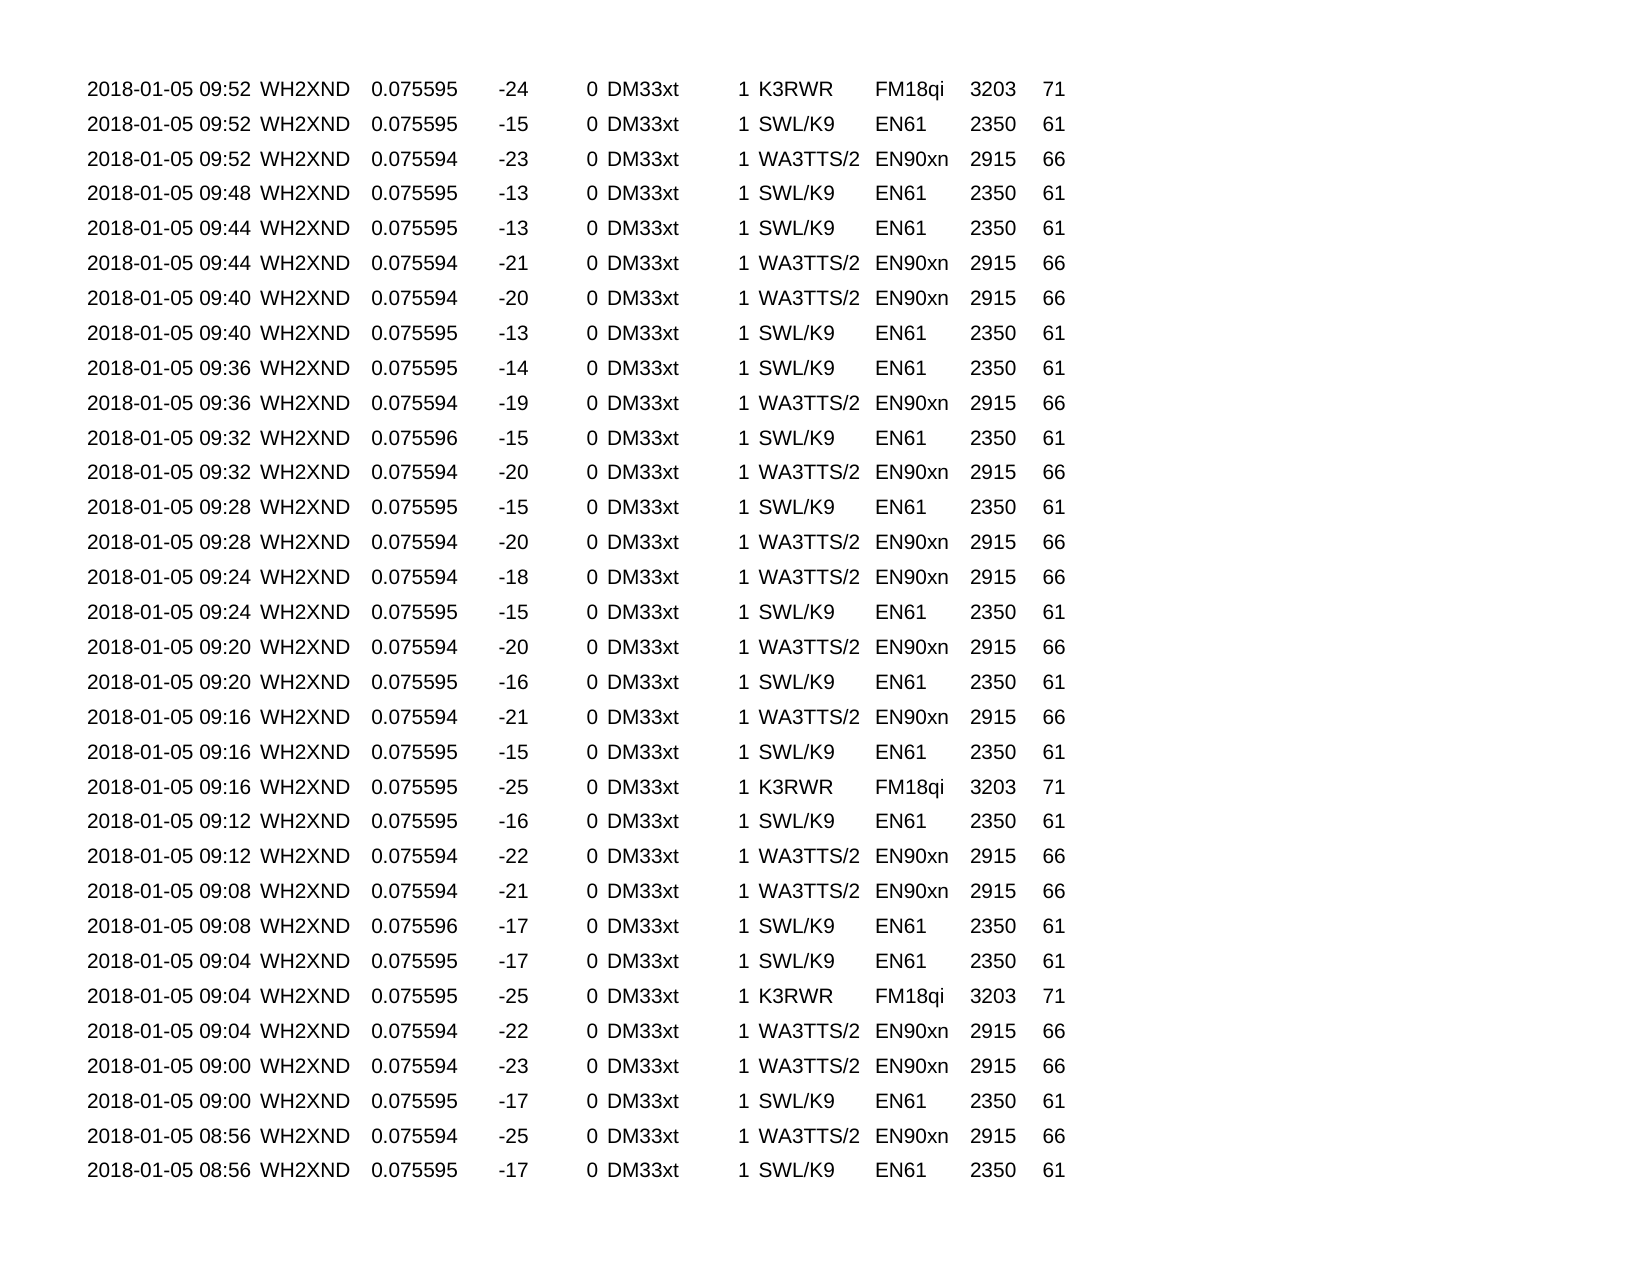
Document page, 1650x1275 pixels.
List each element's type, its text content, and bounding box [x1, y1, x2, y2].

table_cell 0 [530, 564, 599, 598]
table_cell 2350 [956, 913, 1017, 947]
table_cell 0.075595 [358, 319, 459, 354]
table_cell 0 [530, 738, 599, 773]
table_cell -13 [459, 319, 530, 354]
table_cell 2915 [956, 843, 1017, 878]
table_cell 2018-01-05 09:36 [74, 389, 253, 424]
table_cell 2018-01-05 09:20 [74, 633, 253, 668]
table_cell WH2XND [253, 913, 358, 947]
table_cell 2018-01-05 09:28 [74, 529, 253, 563]
table_cell EN61 [868, 913, 956, 947]
table_cell 61 [1018, 738, 1067, 773]
table_cell 61 [1018, 215, 1067, 249]
table_cell 61 [1018, 913, 1067, 947]
table_cell -15 [459, 424, 530, 459]
table_cell 1 [686, 354, 751, 389]
table_cell EN90xn [868, 843, 956, 878]
table_cell DM33xt [600, 180, 686, 214]
table_cell 2018-01-05 09:04 [74, 948, 253, 982]
table_cell WH2XND [253, 424, 358, 459]
table_cell 0 [530, 878, 599, 912]
table_cell -20 [459, 633, 530, 668]
table_cell EN90xn [868, 284, 956, 319]
table_cell K3RWR [751, 75, 867, 110]
table_cell WA3TTS/2 [751, 564, 867, 598]
table_cell WH2XND [253, 180, 358, 214]
table_cell WH2XND [253, 284, 358, 319]
table_cell DM33xt [600, 1157, 686, 1192]
table_cell WA3TTS/2 [751, 703, 867, 738]
table_cell 2350 [956, 354, 1017, 389]
table_cell 66 [1018, 633, 1067, 668]
table_cell 2018-01-05 09:32 [74, 459, 253, 494]
table_cell 66 [1018, 703, 1067, 738]
table_cell 2915 [956, 1052, 1017, 1087]
table_cell -23 [459, 1052, 530, 1087]
table_cell 61 [1018, 110, 1067, 145]
table_cell FM18qi [868, 75, 956, 110]
table_cell 2018-01-05 09:08 [74, 913, 253, 947]
table_cell 71 [1018, 75, 1067, 110]
table_cell WH2XND [253, 808, 358, 843]
table_cell -23 [459, 145, 530, 180]
table_cell 2915 [956, 529, 1017, 563]
table_cell 0 [530, 494, 599, 529]
table_cell 2018-01-05 09:04 [74, 982, 253, 1017]
table_cell 0.075594 [358, 703, 459, 738]
table_cell 0.075594 [358, 250, 459, 284]
table_cell WA3TTS/2 [751, 459, 867, 494]
table_cell -21 [459, 703, 530, 738]
table_cell 61 [1018, 1157, 1067, 1192]
table_cell 2350 [956, 738, 1017, 773]
table_cell 0.075595 [358, 948, 459, 982]
table_cell 1 [686, 389, 751, 424]
table_cell WH2XND [253, 703, 358, 738]
table_cell 0 [530, 389, 599, 424]
table_cell DM33xt [600, 878, 686, 912]
table_cell DM33xt [600, 738, 686, 773]
table_cell 0.075594 [358, 1122, 459, 1157]
table_cell -14 [459, 354, 530, 389]
table_cell 1 [686, 75, 751, 110]
table_cell 2018-01-05 09:32 [74, 424, 253, 459]
table_cell 2018-01-05 09:52 [74, 110, 253, 145]
table_cell -17 [459, 948, 530, 982]
table_cell 1 [686, 773, 751, 808]
table_cell EN61 [868, 599, 956, 633]
table_cell -20 [459, 529, 530, 563]
table_cell EN61 [868, 808, 956, 843]
table_cell WH2XND [253, 982, 358, 1017]
table_cell 2018-01-05 09:16 [74, 773, 253, 808]
table_cell 0.075594 [358, 145, 459, 180]
table_cell 2018-01-05 09:44 [74, 250, 253, 284]
table_cell WH2XND [253, 668, 358, 703]
table_cell DM33xt [600, 389, 686, 424]
table_cell 1 [686, 180, 751, 214]
table_cell 1 [686, 808, 751, 843]
table_cell DM33xt [600, 1052, 686, 1087]
table_cell DM33xt [600, 494, 686, 529]
table_cell 1 [686, 843, 751, 878]
table_cell FM18qi [868, 773, 956, 808]
table_cell -25 [459, 773, 530, 808]
table_cell 1 [686, 982, 751, 1017]
table_cell 0 [530, 424, 599, 459]
table_cell EN90xn [868, 1017, 956, 1052]
table_cell -22 [459, 1017, 530, 1052]
table_cell 71 [1018, 982, 1067, 1017]
table_cell 2018-01-05 09:28 [74, 494, 253, 529]
table_cell 0.075595 [358, 738, 459, 773]
table_cell DM33xt [600, 110, 686, 145]
table_cell 2915 [956, 389, 1017, 424]
table_cell 0.075594 [358, 284, 459, 319]
table_cell 0.075595 [358, 599, 459, 633]
table_cell SWL/K9 [751, 215, 867, 249]
table_cell 2018-01-05 09:24 [74, 564, 253, 598]
table_cell 0 [530, 808, 599, 843]
table_cell 1 [686, 668, 751, 703]
table_cell 0.075596 [358, 913, 459, 947]
table_cell DM33xt [600, 215, 686, 249]
table_cell WH2XND [253, 1087, 358, 1122]
table_cell 0 [530, 633, 599, 668]
table_cell 0 [530, 75, 599, 110]
table_cell DM33xt [600, 808, 686, 843]
table_cell WA3TTS/2 [751, 529, 867, 563]
table_cell EN90xn [868, 878, 956, 912]
table_cell DM33xt [600, 459, 686, 494]
table_cell -18 [459, 564, 530, 598]
table_cell EN61 [868, 1157, 956, 1192]
table_cell 2915 [956, 564, 1017, 598]
table_cell 0.075594 [358, 529, 459, 563]
table_cell 66 [1018, 843, 1067, 878]
table_cell DM33xt [600, 773, 686, 808]
table_cell 2350 [956, 1157, 1017, 1192]
table_cell 2018-01-05 09:12 [74, 843, 253, 878]
table_cell 0 [530, 1087, 599, 1122]
table_cell 66 [1018, 389, 1067, 424]
table_cell DM33xt [600, 1122, 686, 1157]
table_cell DM33xt [600, 703, 686, 738]
table_cell 0 [530, 459, 599, 494]
table_cell SWL/K9 [751, 808, 867, 843]
table_cell 2915 [956, 459, 1017, 494]
table_cell 66 [1018, 1017, 1067, 1052]
table_cell -20 [459, 284, 530, 319]
table_cell 2018-01-05 09:24 [74, 599, 253, 633]
table_cell 1 [686, 424, 751, 459]
table_cell WH2XND [253, 1122, 358, 1157]
table_cell EN61 [868, 948, 956, 982]
table_cell 0.075594 [358, 633, 459, 668]
table_cell 0 [530, 110, 599, 145]
table_cell 2018-01-05 09:16 [74, 703, 253, 738]
table_cell 1 [686, 1017, 751, 1052]
table_cell DM33xt [600, 145, 686, 180]
table_cell EN90xn [868, 633, 956, 668]
table_cell 2350 [956, 599, 1017, 633]
table_cell K3RWR [751, 982, 867, 1017]
table_cell 0.075595 [358, 982, 459, 1017]
table_cell SWL/K9 [751, 494, 867, 529]
table_cell WH2XND [253, 529, 358, 563]
table_cell 0.075595 [358, 354, 459, 389]
table_cell WH2XND [253, 215, 358, 249]
table_cell 66 [1018, 459, 1067, 494]
table_cell 2915 [956, 878, 1017, 912]
table_cell 2350 [956, 668, 1017, 703]
table_cell 61 [1018, 599, 1067, 633]
table_cell DM33xt [600, 424, 686, 459]
table_cell 0.075595 [358, 808, 459, 843]
table_cell -16 [459, 808, 530, 843]
table_cell EN90xn [868, 250, 956, 284]
table_cell SWL/K9 [751, 180, 867, 214]
table_cell 0.075594 [358, 389, 459, 424]
table_cell EN90xn [868, 145, 956, 180]
table_cell 1 [686, 145, 751, 180]
table_cell 0 [530, 913, 599, 947]
table_cell 61 [1018, 354, 1067, 389]
table_cell WA3TTS/2 [751, 1122, 867, 1157]
table_cell 1 [686, 738, 751, 773]
table_cell SWL/K9 [751, 1157, 867, 1192]
table_cell 0 [530, 1122, 599, 1157]
table_cell 2915 [956, 633, 1017, 668]
table_cell 1 [686, 250, 751, 284]
table_cell -15 [459, 738, 530, 773]
table_cell -15 [459, 110, 530, 145]
table_cell 0.075595 [358, 110, 459, 145]
table_cell 2350 [956, 808, 1017, 843]
table_cell SWL/K9 [751, 913, 867, 947]
table_cell 0.075594 [358, 878, 459, 912]
table_cell 2018-01-05 09:00 [74, 1052, 253, 1087]
table_cell WH2XND [253, 389, 358, 424]
table_cell 66 [1018, 284, 1067, 319]
table_cell WH2XND [253, 145, 358, 180]
table_cell 2350 [956, 948, 1017, 982]
table_cell 0.075595 [358, 494, 459, 529]
table_cell 61 [1018, 668, 1067, 703]
table_cell 1 [686, 633, 751, 668]
table_cell WA3TTS/2 [751, 250, 867, 284]
table_cell 0 [530, 1052, 599, 1087]
table_cell DM33xt [600, 1087, 686, 1122]
table_cell 2018-01-05 08:56 [74, 1157, 253, 1192]
table_cell 0.075595 [358, 1087, 459, 1122]
table_cell DM33xt [600, 982, 686, 1017]
table_cell 0.075595 [358, 215, 459, 249]
table_cell 0.075595 [358, 773, 459, 808]
table_cell 0.075596 [358, 424, 459, 459]
table_cell SWL/K9 [751, 738, 867, 773]
table_cell -21 [459, 250, 530, 284]
table_cell 71 [1018, 773, 1067, 808]
table_cell WA3TTS/2 [751, 843, 867, 878]
table_cell DM33xt [600, 1017, 686, 1052]
table_cell -25 [459, 982, 530, 1017]
table_cell -13 [459, 180, 530, 214]
table_cell DM33xt [600, 633, 686, 668]
table_cell 0 [530, 250, 599, 284]
table_cell 0 [530, 1017, 599, 1052]
table_cell WH2XND [253, 633, 358, 668]
table_cell SWL/K9 [751, 319, 867, 354]
table_cell -22 [459, 843, 530, 878]
table_cell 1 [686, 215, 751, 249]
table_cell WA3TTS/2 [751, 1052, 867, 1087]
table_cell EN90xn [868, 529, 956, 563]
table_cell 2018-01-05 09:40 [74, 319, 253, 354]
table_cell EN61 [868, 180, 956, 214]
table_cell 2018-01-05 09:36 [74, 354, 253, 389]
table_cell 2018-01-05 09:52 [74, 145, 253, 180]
table_cell DM33xt [600, 284, 686, 319]
table_cell 0.075594 [358, 1017, 459, 1052]
table_cell -25 [459, 1122, 530, 1157]
table_cell 0 [530, 319, 599, 354]
table_cell 61 [1018, 424, 1067, 459]
table_cell 1 [686, 529, 751, 563]
table_cell WA3TTS/2 [751, 633, 867, 668]
table_cell K3RWR [751, 773, 867, 808]
table_cell 61 [1018, 180, 1067, 214]
table_cell WH2XND [253, 75, 358, 110]
table_cell WH2XND [253, 599, 358, 633]
table_cell EN61 [868, 668, 956, 703]
table_cell EN61 [868, 424, 956, 459]
table_cell 0 [530, 1157, 599, 1192]
table_cell -24 [459, 75, 530, 110]
table_cell WH2XND [253, 738, 358, 773]
table_cell 2018-01-05 09:48 [74, 180, 253, 214]
table_cell 0 [530, 843, 599, 878]
table_cell 0 [530, 773, 599, 808]
table_cell EN90xn [868, 1052, 956, 1087]
table_cell WH2XND [253, 250, 358, 284]
table_cell 1 [686, 1122, 751, 1157]
table_cell EN61 [868, 1087, 956, 1122]
table_cell 1 [686, 1052, 751, 1087]
table_cell -20 [459, 459, 530, 494]
table_cell DM33xt [600, 529, 686, 563]
table_cell 66 [1018, 145, 1067, 180]
table_cell 2915 [956, 145, 1017, 180]
table_cell 0 [530, 529, 599, 563]
table_cell EN90xn [868, 703, 956, 738]
table_cell WH2XND [253, 459, 358, 494]
table_cell EN90xn [868, 459, 956, 494]
table_cell -16 [459, 668, 530, 703]
table_cell 0.075595 [358, 668, 459, 703]
table_cell 66 [1018, 529, 1067, 563]
table_cell 2018-01-05 09:44 [74, 215, 253, 249]
table_cell WH2XND [253, 1017, 358, 1052]
table_cell -19 [459, 389, 530, 424]
table_cell 2915 [956, 703, 1017, 738]
table_cell WH2XND [253, 843, 358, 878]
table_cell 2018-01-05 09:04 [74, 1017, 253, 1052]
table_cell EN90xn [868, 564, 956, 598]
table_cell DM33xt [600, 599, 686, 633]
table_cell WA3TTS/2 [751, 145, 867, 180]
table_cell SWL/K9 [751, 424, 867, 459]
table_cell 2018-01-05 08:56 [74, 1122, 253, 1157]
table_cell 2018-01-05 09:00 [74, 1087, 253, 1122]
table_cell WH2XND [253, 773, 358, 808]
table_cell WA3TTS/2 [751, 284, 867, 319]
table_cell SWL/K9 [751, 599, 867, 633]
table_cell 66 [1018, 878, 1067, 912]
table_cell EN61 [868, 319, 956, 354]
table_cell WH2XND [253, 878, 358, 912]
table_cell 0 [530, 215, 599, 249]
table_cell DM33xt [600, 75, 686, 110]
table_cell 0.075594 [358, 1052, 459, 1087]
table_cell 61 [1018, 1087, 1067, 1122]
table_cell 66 [1018, 564, 1067, 598]
table_cell 1 [686, 1157, 751, 1192]
table_cell 0 [530, 354, 599, 389]
table_cell EN61 [868, 215, 956, 249]
table_cell SWL/K9 [751, 1087, 867, 1122]
table_cell WH2XND [253, 1052, 358, 1087]
table_cell 0 [530, 180, 599, 214]
table_cell EN61 [868, 110, 956, 145]
table_cell EN61 [868, 494, 956, 529]
table_cell 61 [1018, 494, 1067, 529]
table_cell WH2XND [253, 1157, 358, 1192]
table_cell 0.075595 [358, 1157, 459, 1192]
table_cell 0 [530, 703, 599, 738]
table_cell 2018-01-05 09:20 [74, 668, 253, 703]
table_cell -17 [459, 1087, 530, 1122]
table_cell 3203 [956, 773, 1017, 808]
table_cell 1 [686, 599, 751, 633]
table_cell 2018-01-05 09:08 [74, 878, 253, 912]
table_cell 2350 [956, 424, 1017, 459]
table_cell 2915 [956, 284, 1017, 319]
table_cell DM33xt [600, 250, 686, 284]
table_cell -15 [459, 599, 530, 633]
table_cell EN90xn [868, 1122, 956, 1157]
table_cell -17 [459, 913, 530, 947]
table_cell WA3TTS/2 [751, 389, 867, 424]
table_cell WH2XND [253, 948, 358, 982]
table_cell 1 [686, 284, 751, 319]
table_cell 66 [1018, 1122, 1067, 1157]
table_cell 1 [686, 494, 751, 529]
table_cell 1 [686, 878, 751, 912]
table_cell 2350 [956, 319, 1017, 354]
table_cell 2350 [956, 110, 1017, 145]
table_cell WH2XND [253, 494, 358, 529]
table_cell 1 [686, 319, 751, 354]
table_cell 61 [1018, 319, 1067, 354]
table_cell WH2XND [253, 564, 358, 598]
table_cell 1 [686, 564, 751, 598]
table_cell 0 [530, 668, 599, 703]
table_cell 2018-01-05 09:12 [74, 808, 253, 843]
table_cell DM33xt [600, 564, 686, 598]
table_cell WH2XND [253, 110, 358, 145]
table_cell DM33xt [600, 668, 686, 703]
table_cell 1 [686, 1087, 751, 1122]
table_cell WH2XND [253, 354, 358, 389]
table_cell 0 [530, 284, 599, 319]
table_cell 3203 [956, 982, 1017, 1017]
table_cell EN61 [868, 738, 956, 773]
table_cell DM33xt [600, 354, 686, 389]
table_cell 3203 [956, 75, 1017, 110]
table_cell 2350 [956, 494, 1017, 529]
table_cell 0.075595 [358, 180, 459, 214]
table_cell DM33xt [600, 948, 686, 982]
table_cell 1 [686, 913, 751, 947]
table_cell SWL/K9 [751, 668, 867, 703]
table_cell 1 [686, 459, 751, 494]
table_cell -13 [459, 215, 530, 249]
table_cell 2018-01-05 09:40 [74, 284, 253, 319]
table_cell DM33xt [600, 319, 686, 354]
table_cell 0 [530, 599, 599, 633]
table_cell 2018-01-05 09:52 [74, 75, 253, 110]
table_cell 0 [530, 145, 599, 180]
table_cell SWL/K9 [751, 948, 867, 982]
table_cell -17 [459, 1157, 530, 1192]
table_cell SWL/K9 [751, 354, 867, 389]
table_cell DM33xt [600, 913, 686, 947]
table_cell 0.075595 [358, 75, 459, 110]
table_cell 0.075594 [358, 459, 459, 494]
table_cell EN90xn [868, 389, 956, 424]
table_cell 2018-01-05 09:16 [74, 738, 253, 773]
table_cell EN61 [868, 354, 956, 389]
table_cell 2350 [956, 1087, 1017, 1122]
table_cell 2915 [956, 250, 1017, 284]
table_cell 1 [686, 110, 751, 145]
table_cell WA3TTS/2 [751, 878, 867, 912]
table_cell 2350 [956, 180, 1017, 214]
table_cell FM18qi [868, 982, 956, 1017]
table_cell 1 [686, 948, 751, 982]
table_cell 0 [530, 982, 599, 1017]
table_cell -21 [459, 878, 530, 912]
table_cell 0.075594 [358, 843, 459, 878]
table_cell 66 [1018, 250, 1067, 284]
table_cell 1 [686, 703, 751, 738]
table_cell 0 [530, 948, 599, 982]
table_cell 66 [1018, 1052, 1067, 1087]
table_cell SWL/K9 [751, 110, 867, 145]
table_cell 2915 [956, 1122, 1017, 1157]
table_cell 61 [1018, 808, 1067, 843]
table_cell WH2XND [253, 319, 358, 354]
table_cell 2350 [956, 215, 1017, 249]
table_cell 0.075594 [358, 564, 459, 598]
table_cell 2915 [956, 1017, 1017, 1052]
table_cell -15 [459, 494, 530, 529]
table_cell DM33xt [600, 843, 686, 878]
table_cell WA3TTS/2 [751, 1017, 867, 1052]
table_cell 61 [1018, 948, 1067, 982]
